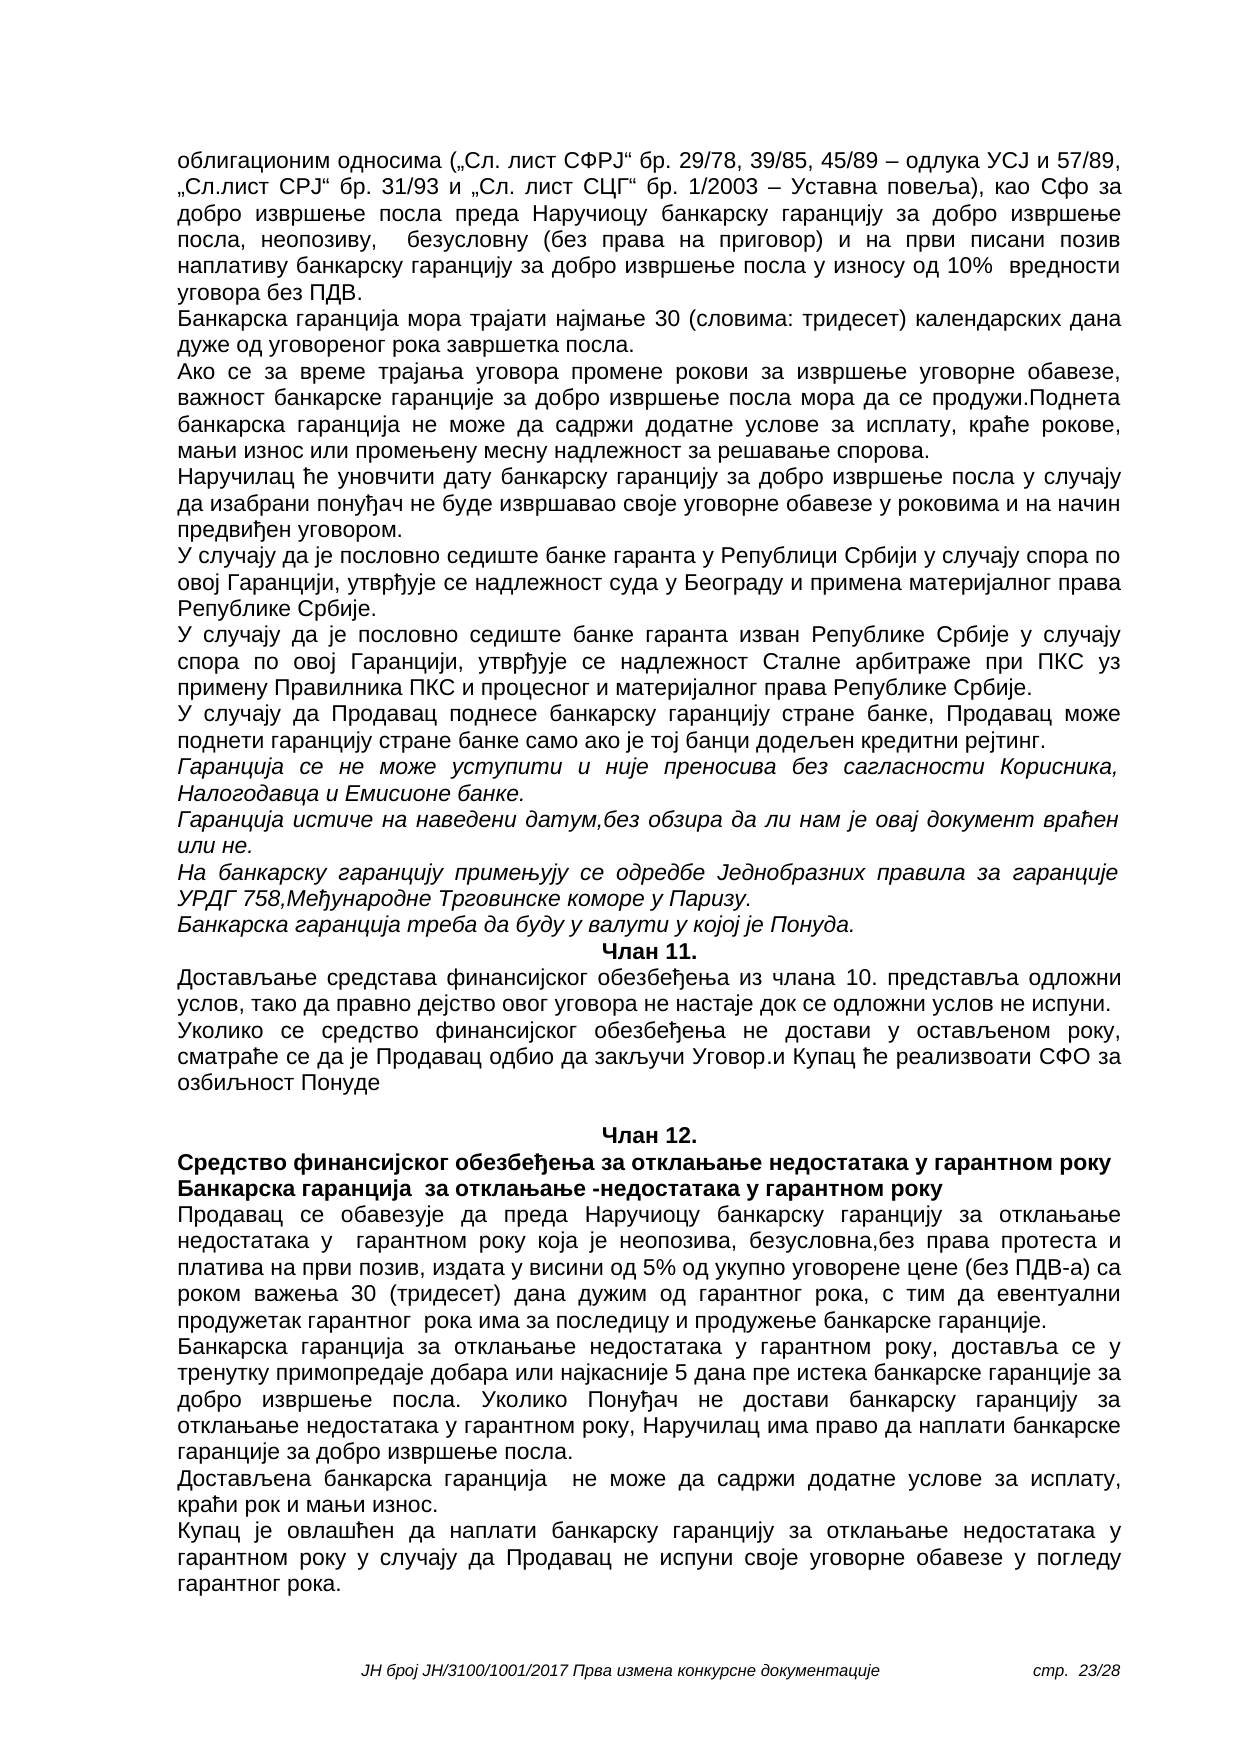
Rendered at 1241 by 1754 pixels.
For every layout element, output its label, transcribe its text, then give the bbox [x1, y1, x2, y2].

text Наручилац ће уновчити дату банкарску гаранцију за добро извршење посла у случају да изабрани понуђач не буде извршавао своје уговорне обавезе у роковима и на начин предвиђен уговором. [177, 463, 1122, 542]
text Банкарска гаранција за отклањање недостатака у гарантном року, доставља се у тренутку примопредаје добара или најкасније 5 дана пре истека банкарске гаранције за добро извршење посла. Уколико Понуђач не достави банкарску гаранцију за отклањање недостатака у гарантном року, Наручилац има право да наплати банкарске гаранције за добро извршење посла. [177, 1333, 1122, 1465]
text У случају да Продавац поднесе банкарску гаранцију стране банке, Продавац може поднети гаранцију стране банке само ако је тој банци додељен кредитни рејтинг. [177, 700, 1122, 753]
text Уколико се средство финансијског обезбеђења не достави у остављеном року, сматраће се да је Продавац одбио да закључи Уговор.и Купац ће реализвоати СФО за озбиљност Понуде [177, 1017, 1122, 1096]
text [177, 147, 1122, 305]
text Гаранција се не може уступити и није преносива без сагласности Корисника, Налогодавца и Емисионе банке. [177, 753, 1122, 806]
text Банкарска гаранција за отклањање -недостатака у гарантном року [177, 1175, 1122, 1201]
text Ако се за време трајања уговора промене рокови за извршење уговорне обавезе, важност банкарске гаранције за добро извршење посла мора да се продужи.Поднета банкарска гаранција не може да садржи додатне услове за исплату, краће рокове, мањи износ или промењену месну надлежност за решавање спорова. [177, 358, 1122, 463]
text Продавац се обавезује да преда Наручиоцу банкарску гаранцију за отклањање недостатака у гарантном року која је неопозива, безусловна,без права протеста и платива на први позив, издата у висини од 5% од укупно уговорене цене (без ПДВ-а) са роком важења 30 (тридесет) дана дужим од гарантног рока, с тим да евентуални продужетак гарантног рока има за последицу и продужење банкарске гаранције. [177, 1201, 1122, 1333]
text У случају да је пословно седиште банке гаранта у Републици Србији у случају спора по овој Гаранцији, утврђује се надлежност суда у Београду и примена материјалног права Републике Србије. [177, 542, 1122, 621]
text Члан 11. [177, 938, 1122, 964]
text Гаранција истиче на наведени датум,без обзира да ли нам је овај документ враћен или не. [177, 806, 1122, 858]
text Банкарска гаранција треба да буду у валути у којој је Понуда. [177, 911, 1122, 938]
text Банкарска гаранција мора трајати најмање 30 (словима: тридесет) календарских дана дуже од уговореног рока завршетка посла. [177, 305, 1122, 358]
text На банкарску гаранцију примењују се одредбе Једнобразних правила за гаранције УРДГ 758,Међународне Трговинске коморе у Паризу. [177, 858, 1122, 911]
text Купац је овлашћен да наплати банкарску гаранцију за отклањање недостатака у гарантном року у случају да Продавац не испуни своје уговорне обавезе у погледу гарантног рока. [177, 1517, 1122, 1596]
text Средство финансијског обезбеђења за отклањање недостатака у гарантном року [177, 1148, 1122, 1175]
text У случају да је пословно седиште банке гаранта изван Републике Србије у случају спора по овој Гаранцији, утврђује се надлежност Сталне арбитраже при ПКС уз примену Правилника ПКС и процесног и материјалног права Републике Србије. [177, 621, 1122, 700]
text Члан 12. [177, 1122, 1122, 1148]
text Достављена банкарска гаранција не може да садржи додатне услове за исплату, краћи рок и мањи износ. [177, 1465, 1122, 1517]
text Достављање средстава финансијског обезбеђења из члана 10. представља одложни услов, тако да правно дејство овог уговора не настаје док се одложни услов не испуни. [177, 964, 1122, 1017]
